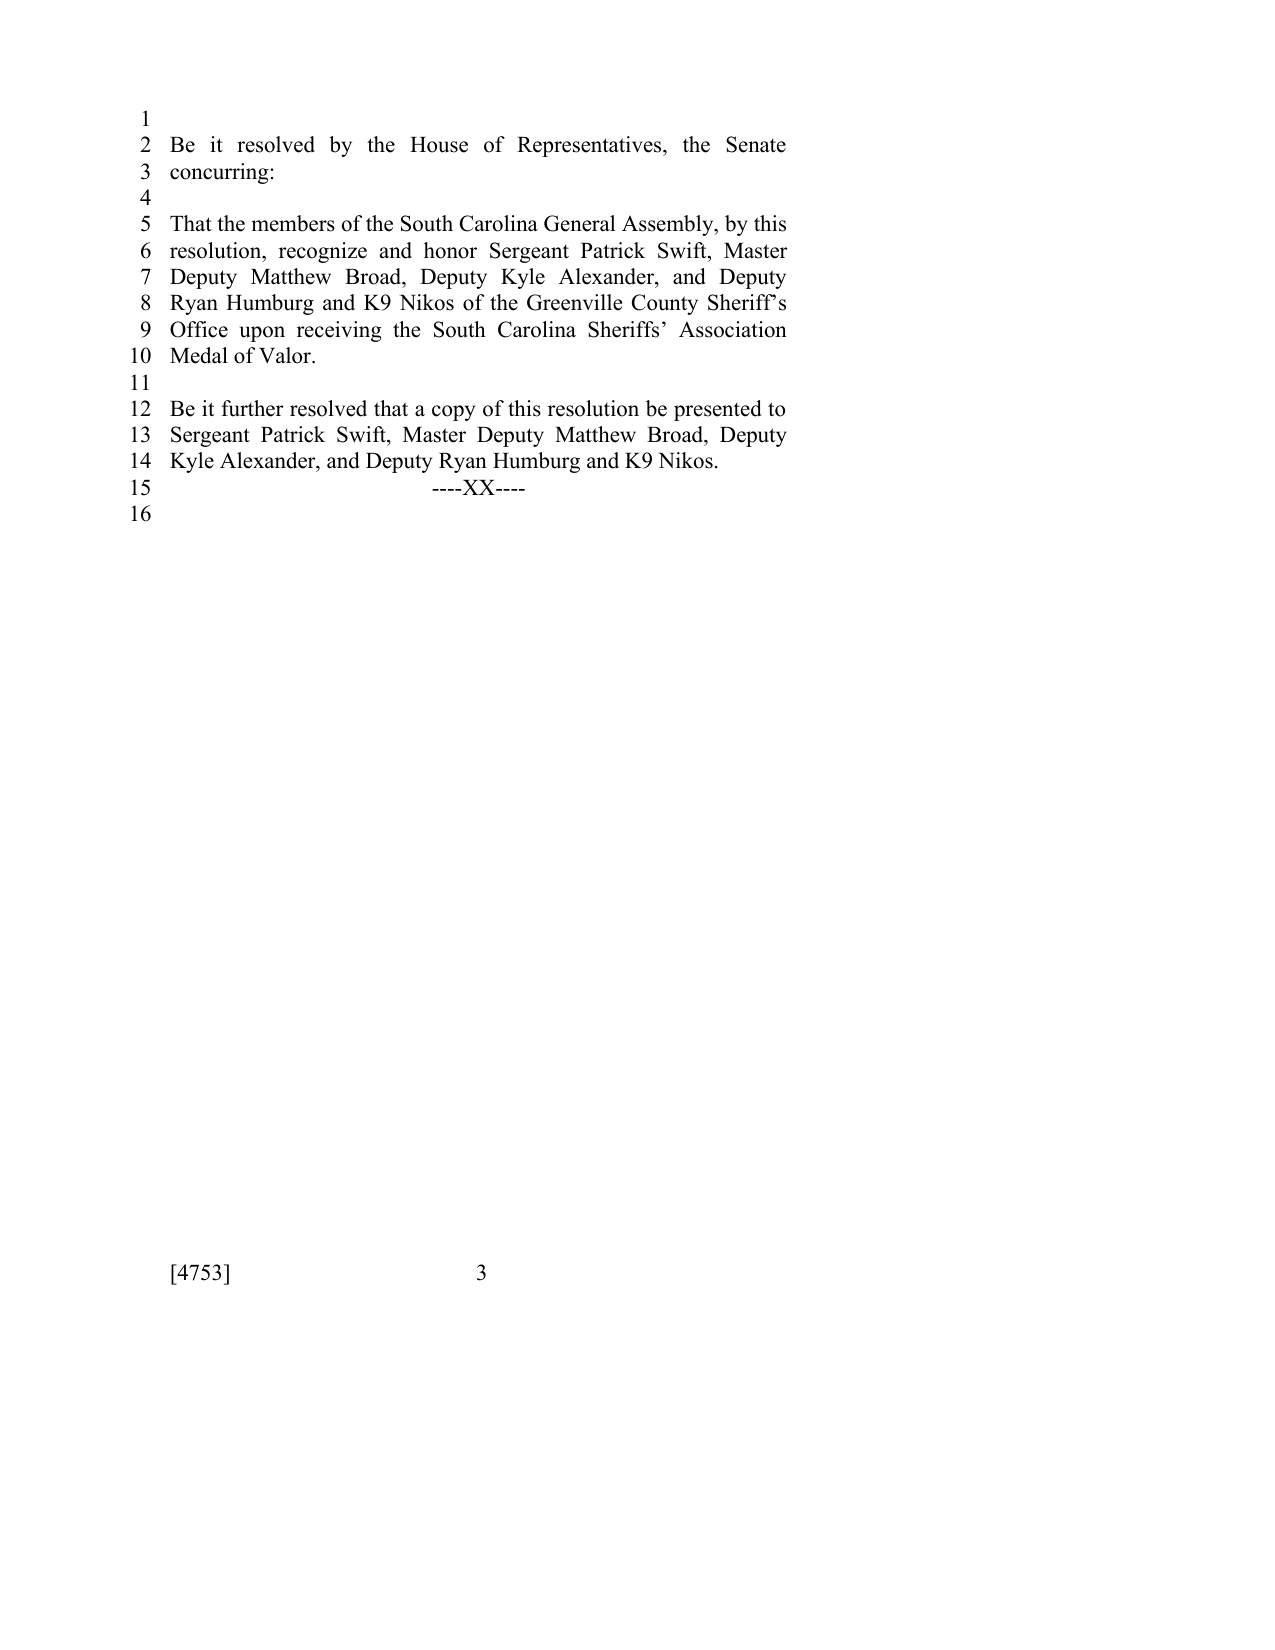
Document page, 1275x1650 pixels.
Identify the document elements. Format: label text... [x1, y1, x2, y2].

text ----XX---- [169, 474, 787, 500]
text Be it resolved by the House of Representatives, the Senate concurring: [169, 131, 787, 184]
text That the members of the South Carolina General Assembly, by this resolution, recognize and honor Sergeant Patrick Swift, Master Deputy Matthew Broad, Deputy Kyle Alexander, and Deputy Ryan Humburg and K9 Nikos of the Greenville County Sheriff’s Office upon receiving the South Carolina Sheriffs’ Association Medal of Valor. [169, 210, 787, 368]
text Be it further resolved that a copy of this resolution be presented to Sergeant Patrick Swift, Master Deputy Matthew Broad, Deputy Kyle Alexander, and Deputy Ryan Humburg and K9 Nikos. [169, 395, 787, 474]
